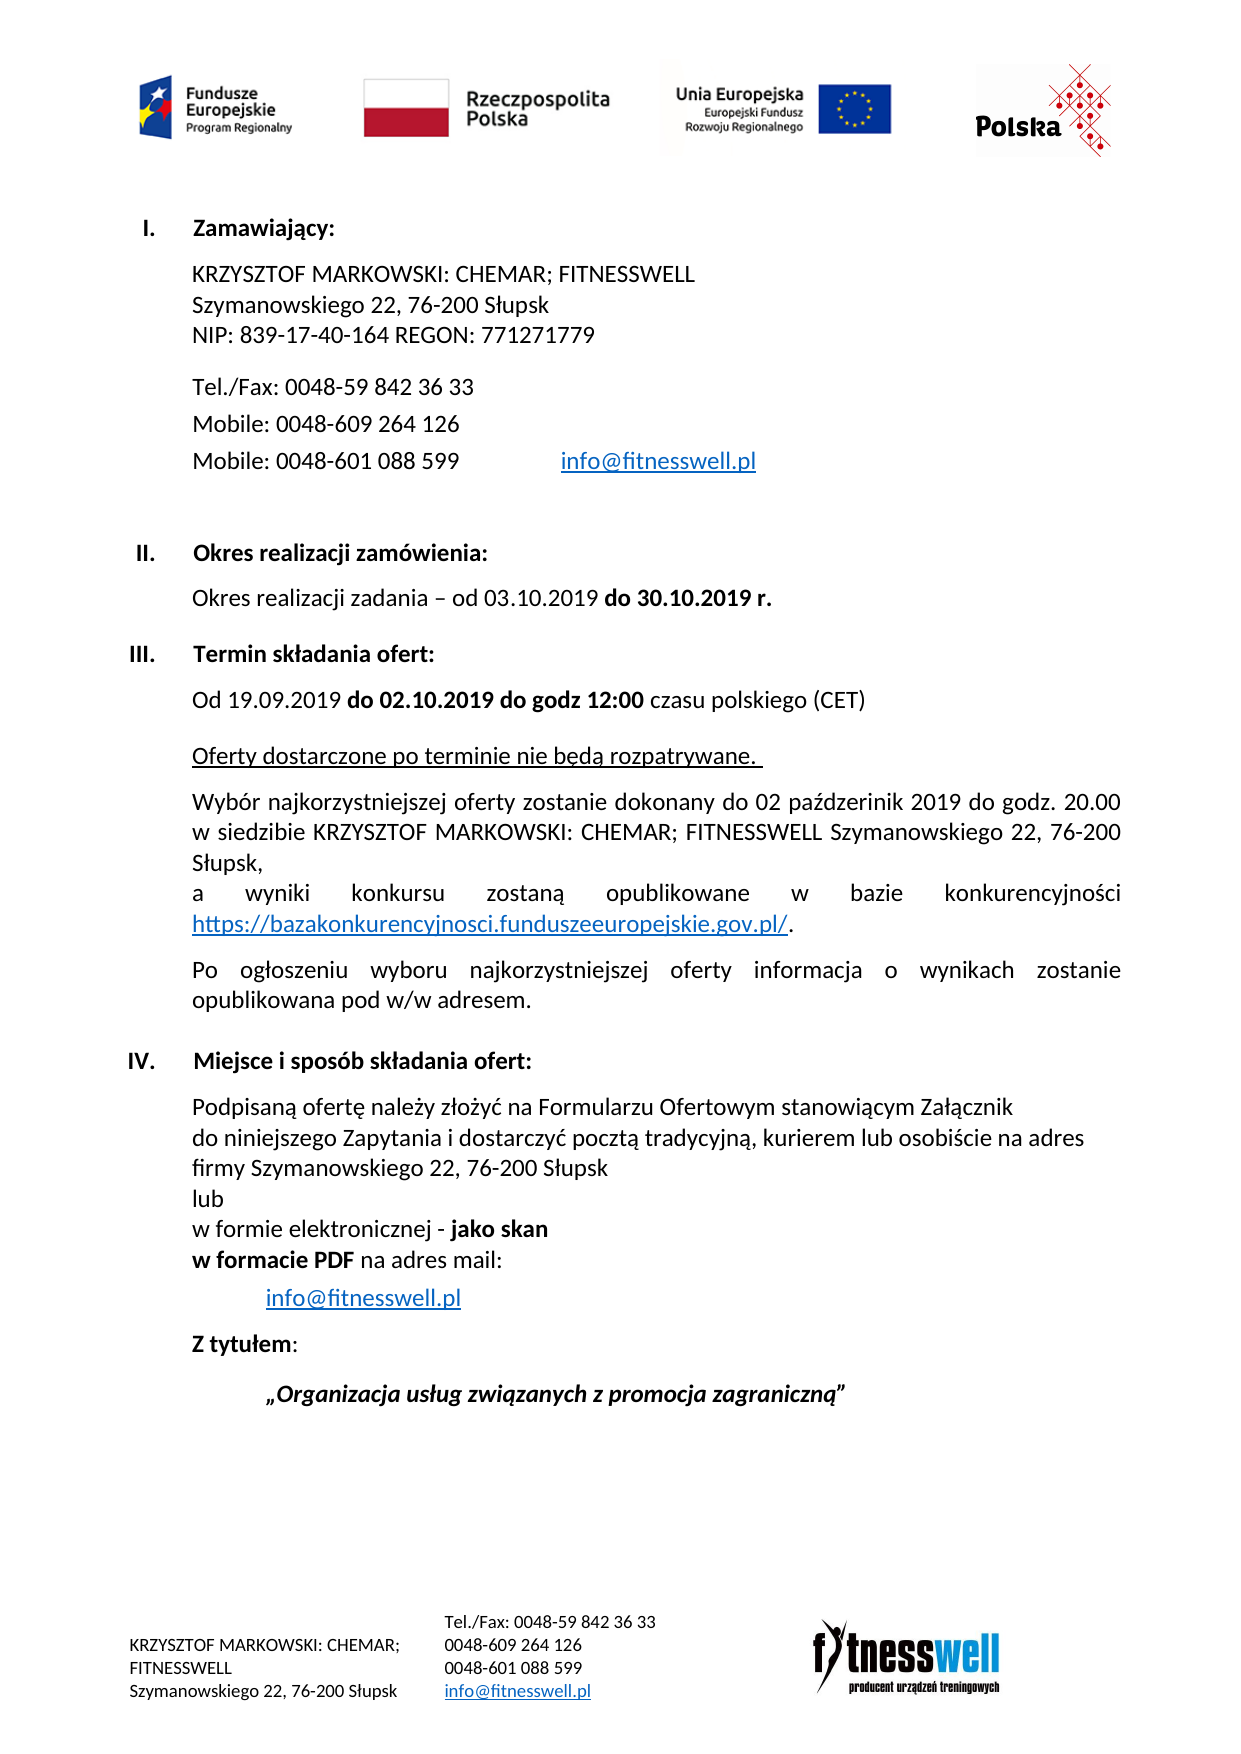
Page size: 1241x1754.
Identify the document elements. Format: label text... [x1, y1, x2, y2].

text Od 19.09.2019 do 02.10.2019 do godz 12:00 czasu polskiego (CET) [118, 684, 1122, 715]
text Okres realizacji zadania – od 03.10.2019 do 30.10.2019 r. [118, 582, 1122, 613]
text Tel./Fax: 0048-59 842 36 33 [192, 372, 1122, 402]
text Mobile: 0048-601 088 599 info@fitnesswell.pl [192, 445, 1122, 476]
list Miejsce i sposób składania ofert: [156, 1045, 1122, 1076]
text Z tytułem: [118, 1328, 1122, 1358]
text Podpisaną ofertę należy złożyć na Formularzu Ofertowym stanowiącym Załącznik do niniejszego Zapytania i dostarczyć pocztą tradycyjną, kurierem lub osobiście na adres firmy Szymanowskiego 22, 76-200 Słupsk lub w formie elektronicznej - jako skan w formacie PDF na adres mail: [192, 1091, 1122, 1274]
text NIP: 839-17-40-164 REGON: 771271779 [192, 319, 1122, 350]
text KRZYSZTOF MARKOWSKI: CHEMAR; FITNESSWELL [192, 258, 1122, 289]
picture [976, 64, 1111, 157]
text Wybór najkorzystniejszej oferty zostanie dokonany do 02 paźdzerinik 2019 do godz. 20.00 w siedzibie KRZYSZTOF MARKOWSKI: CHEMAR; FITNESSWELL Szymanowskiego 22, 76-200 Słupsk, a wyniki konkursu zostaną opublikowane w bazie konkurencyjności https://bazakonkurencyjnosci.funduszeeuropejskie.gov.pl/. [192, 786, 1122, 938]
picture [805, 1614, 1007, 1699]
list Zamawiający: [156, 213, 1122, 243]
text Szymanowskiego 22, 76-200 Słupsk [192, 289, 1122, 319]
list Termin składania ofert: [156, 638, 1122, 669]
text „Organizacja usług związanych z promocja zagraniczną” [266, 1358, 1122, 1408]
text Mobile: 0048-609 264 126 [192, 408, 1122, 439]
text Po ogłoszeniu wyboru najkorzystniejszej oferty informacja o wynikach zostanie opublikowana pod w/w adresem. [192, 954, 1122, 1015]
text info@fitnesswell.pl [118, 1282, 1122, 1312]
text Oferty dostarczone po terminie nie będą rozpatrywane. [192, 740, 1122, 771]
picture [118, 59, 951, 157]
list Okres realizacji zamówienia: [156, 537, 1122, 567]
